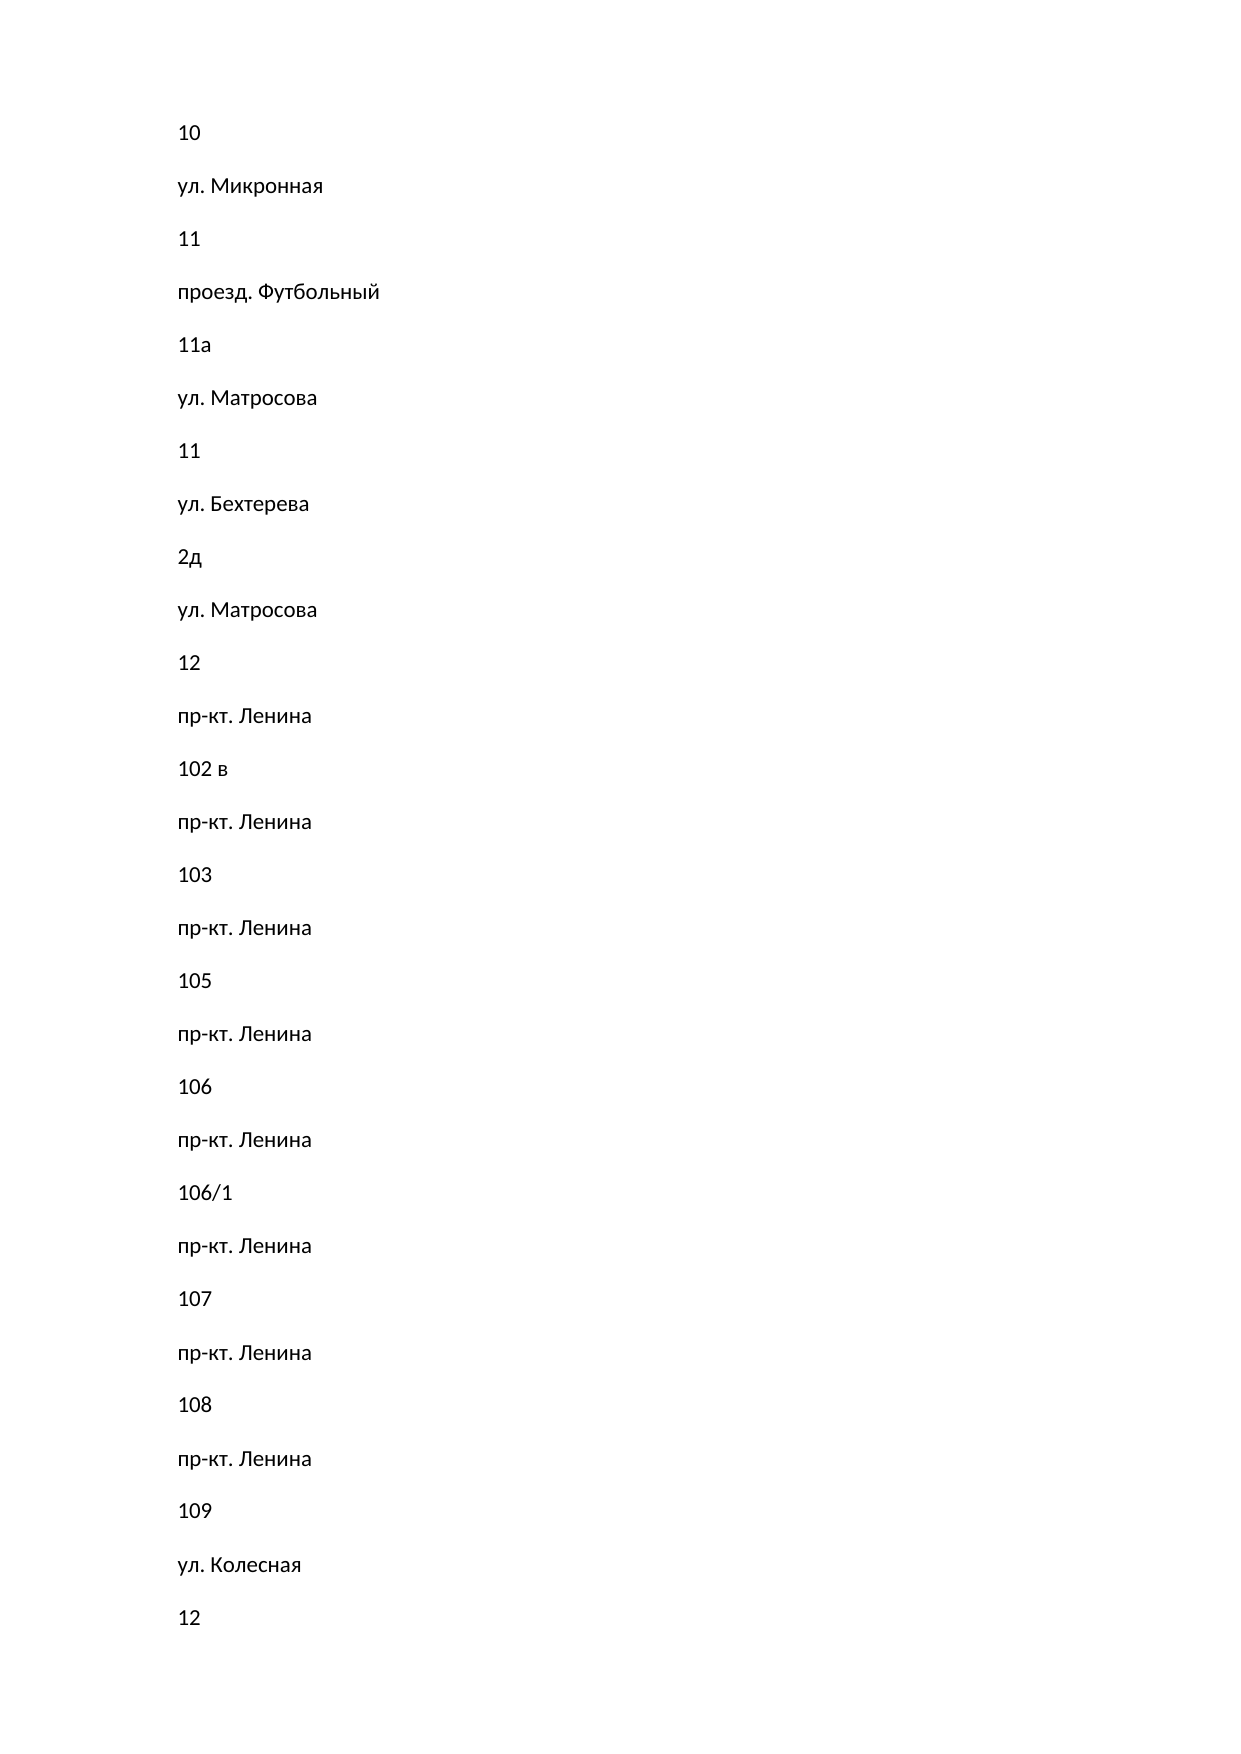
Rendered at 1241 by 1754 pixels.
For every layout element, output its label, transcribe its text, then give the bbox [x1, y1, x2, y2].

text ул. Колесная [177, 1550, 1152, 1578]
text пр-кт. Ленина [177, 1444, 1152, 1472]
text 109 [177, 1497, 1152, 1525]
text 108 [177, 1391, 1152, 1419]
text 107 [177, 1284, 1152, 1313]
text пр-кт. Ленина [177, 1232, 1152, 1259]
text 106/1 [177, 1178, 1152, 1207]
text пр-кт. Ленина [177, 701, 1152, 729]
text 106 [177, 1072, 1152, 1101]
text пр-кт. Ленина [177, 913, 1152, 941]
text 11 [177, 224, 1152, 252]
text 12 [177, 648, 1152, 676]
text пр-кт. Ленина [177, 1019, 1152, 1047]
text 102 в [177, 754, 1152, 782]
text 10 [177, 118, 1152, 146]
text 11а [177, 330, 1152, 358]
text 103 [177, 860, 1152, 888]
text ул. Матросова [177, 383, 1152, 411]
text ул. Бехтерева [177, 489, 1152, 517]
text пр-кт. Ленина [177, 1338, 1152, 1366]
text пр-кт. Ленина [177, 807, 1152, 835]
text пр-кт. Ленина [177, 1126, 1152, 1153]
text проезд. Футбольный [177, 277, 1152, 305]
text ул. Микронная [177, 171, 1152, 199]
text ул. Матросова [177, 595, 1152, 623]
text 11 [177, 436, 1152, 464]
text 2д [177, 542, 1152, 570]
text 12 [177, 1603, 1152, 1631]
text 105 [177, 966, 1152, 994]
